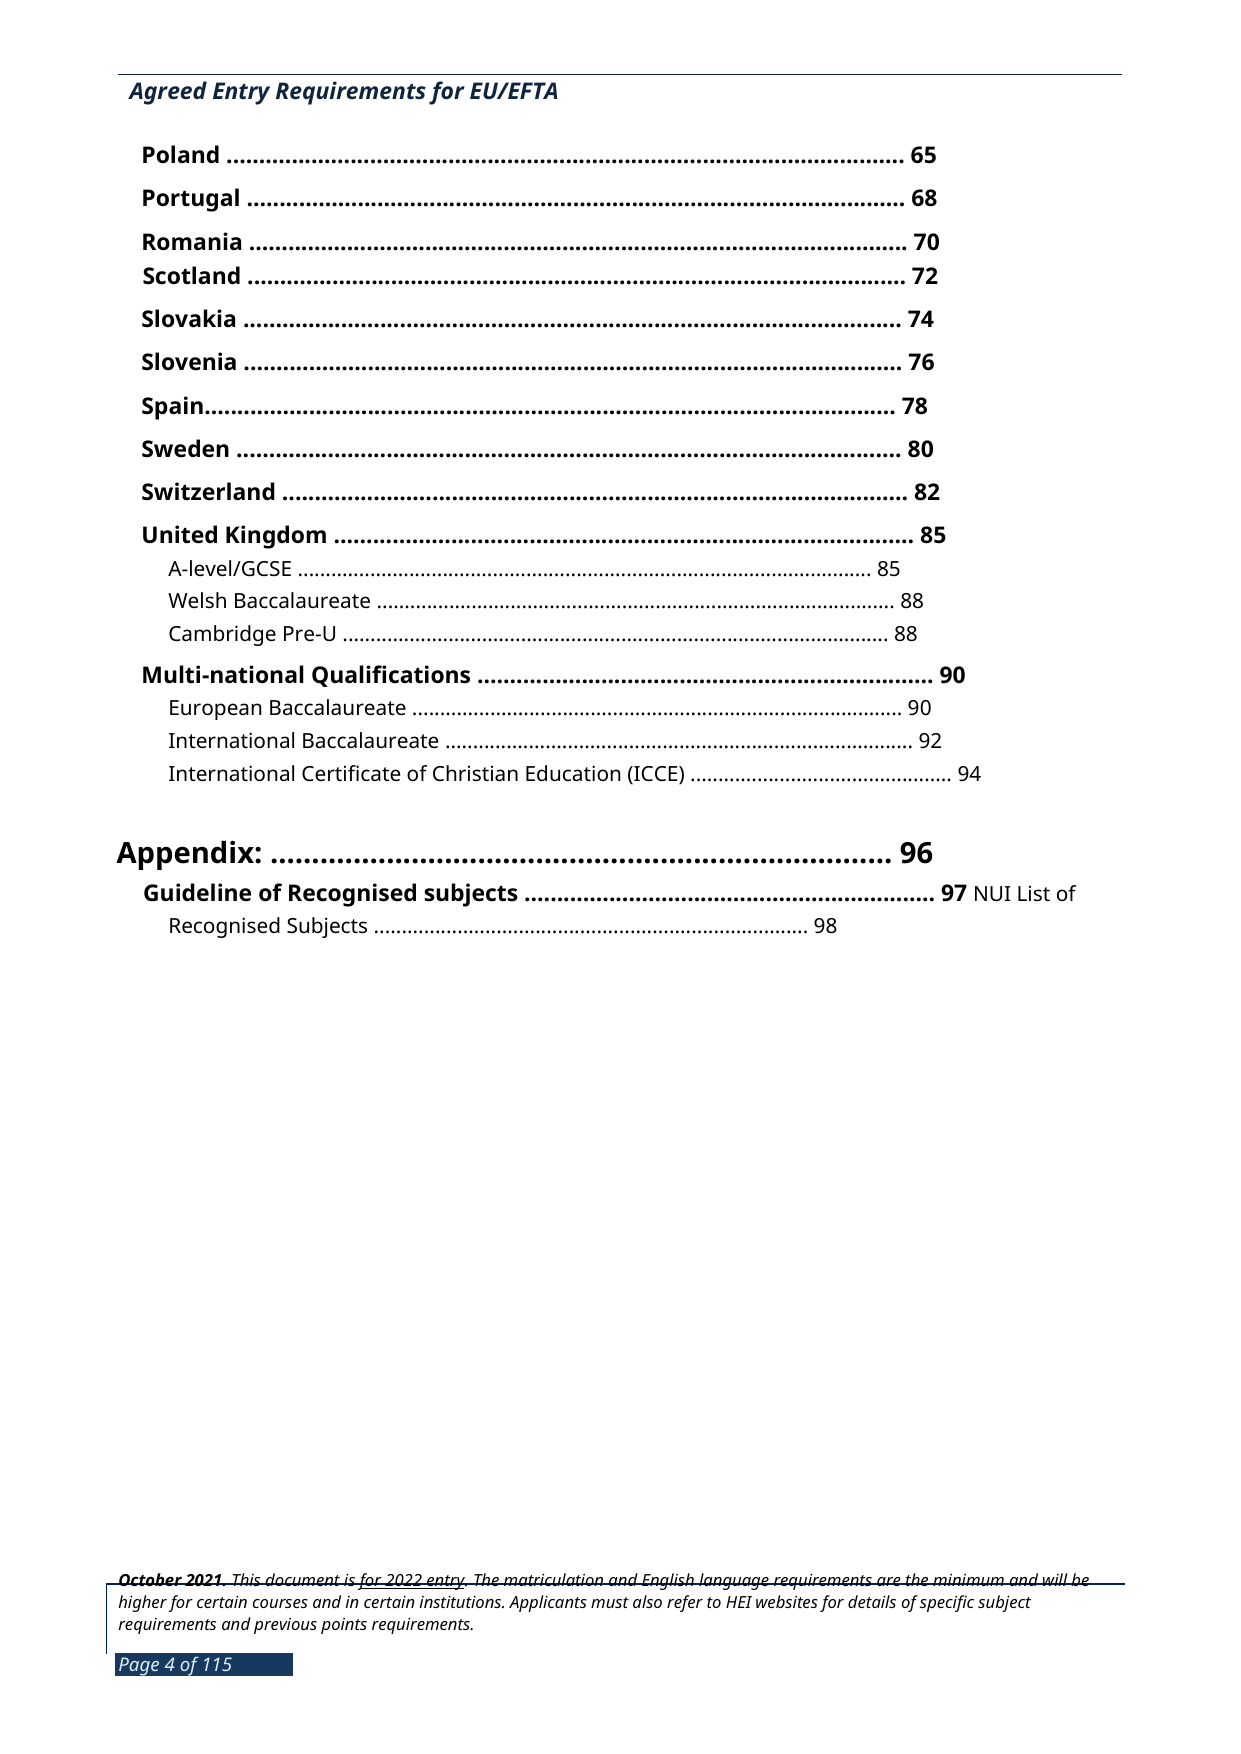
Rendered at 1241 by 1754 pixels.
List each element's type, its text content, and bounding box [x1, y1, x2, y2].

text Romania ..................................................................................................... 70 Scotland ..................................................................................................... 72 [141, 226, 1122, 291]
text Cambridge Pre-U .................................................................................................. 88 [168, 619, 1122, 647]
text Guideline of Recognised subjects ............................................................... 97 NUI List of Recognised Subjects .............................................................................. 98 [143, 877, 1122, 940]
text International Certificate of Christian Education (ICCE) ............................................... 94 [168, 759, 1122, 787]
text Spain.......................................................................................................... 78 [141, 389, 1122, 421]
text A-level/GCSE ....................................................................................................... 85 [168, 554, 1122, 582]
text Slovakia ..................................................................................................... 74 [141, 303, 1122, 334]
text Welsh Baccalaureate ............................................................................................. 88 [168, 586, 1122, 615]
text United Kingdom ......................................................................................... 85 [141, 519, 1122, 551]
subtitle Appendix: ........................................................................... 96 [116, 833, 1124, 872]
text Multi-national Qualifications ...................................................................... 90 [141, 659, 1122, 690]
text Portugal ..................................................................................................... 68 [141, 182, 1122, 213]
text Poland ........................................................................................................ 65 [141, 139, 1122, 170]
text Slovenia ..................................................................................................... 76 [141, 346, 1122, 378]
text European Baccalaureate ........................................................................................ 90 [168, 693, 1122, 722]
text Sweden ...................................................................................................... 80 [141, 433, 1122, 464]
text Switzerland ................................................................................................ 82 [141, 476, 1122, 507]
text International Baccalaureate .................................................................................... 92 [168, 726, 1122, 754]
